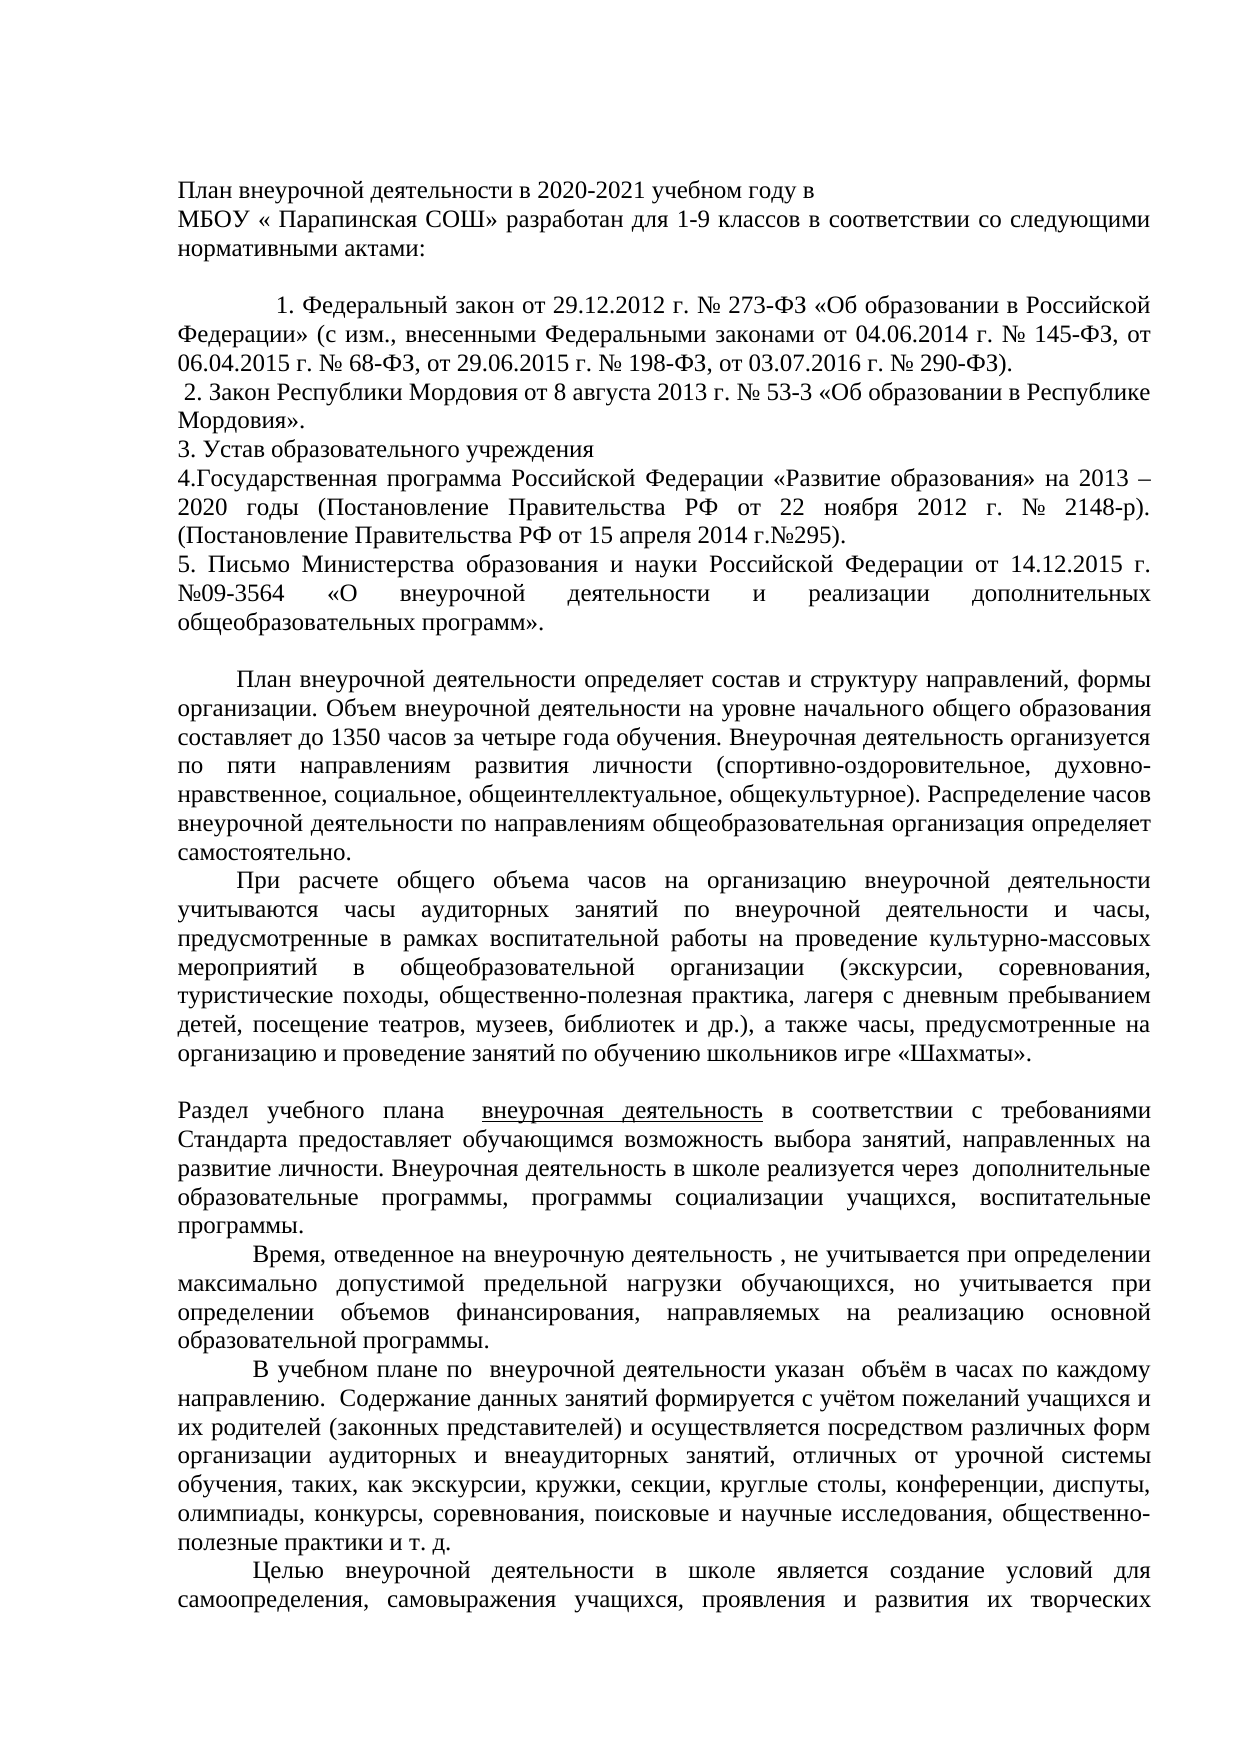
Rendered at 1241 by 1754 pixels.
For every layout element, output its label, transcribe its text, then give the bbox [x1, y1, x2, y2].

text 2. Закон Республики Мордовия от 8 августа 2013 г. № 53-3 «Об образовании в Республике Мордовия». [177, 377, 1152, 434]
text Раздел учебного плана внеурочная деятельность в соответствии с требованиями Стандарта предоставляет обучающимся возможность выбора занятий, направленных на развитие личности. Внеурочная деятельность в школе реализуется через дополнительные образовательные программы, программы социализации учащихся, воспитательные программы. [177, 1096, 1152, 1239]
text Время, отведенное на внеурочную деятельность , не учитывается при определении максимально допустимой предельной нагрузки обучающихся, но учитывается при определении объемов финансирования, направляемых на реализацию основной образовательной программы. [177, 1239, 1152, 1354]
text План внеурочной деятельности определяет состав и структуру направлений, формы организации. Объем внеурочной деятельности на уровне начального общего образования составляет до 1350 часов за четыре года обучения. Внеурочная деятельность организуется по пяти направлениям развития личности (спортивно-оздоровительное, духовно-нравственное, социальное, общеинтеллектуальное, общекультурное). Распределение часов внеурочной деятельности по направлениям общеобразовательная организация определяет самостоятельно. [177, 664, 1152, 866]
text 1. Федеральный закон от 29.12.2012 г. № 273-ФЗ «Об образовании в Российской Федерации» (с изм., внесенными Федеральными законами от 04.06.2014 г. № 145-ФЗ, от 06.04.2015 г. № 68-ФЗ, от 29.06.2015 г. № 198-ФЗ, от 03.07.2016 г. № 290-ФЗ). [177, 291, 1152, 377]
text 5. Письмо Министерства образования и науки Российской Федерации от 14.12.2015 г. №09-3564 «О внеурочной деятельности и реализации дополнительных общеобразовательных программ». [177, 549, 1152, 636]
text 3. Устав образовательного учреждения [177, 434, 1152, 463]
text МБОУ « Парапинская СОШ» разработан для 1-9 классов в соответствии со следующими нормативными актами: [177, 204, 1152, 262]
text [177, 1556, 1152, 1613]
text В учебном плане по внеурочной деятельности указан объём в часах по каждому направлению. Содержание данных занятий формируется с учётом пожеланий учащихся и их родителей (законных представителей) и осуществляется посредством различных форм организации аудиторных и внеаудиторных занятий, отличных от урочной системы обучения, таких, как экскурсии, кружки, секции, круглые столы, конференции, диспуты, олимпиады, конкурсы, соревнования, поисковые и научные исследования, общественно- полезные практики и т. д. [177, 1354, 1152, 1556]
text При расчете общего объема часов на организацию внеурочной деятельности учитываются часы аудиторных занятий по внеурочной деятельности и часы, предусмотренные в рамках воспитательной работы на проведение культурно-массовых мероприятий в общеобразовательной организации (экскурсии, соревнования, туристические походы, общественно-полезная практика, лагеря с дневным пребыванием детей, посещение театров, музеев, библиотек и др.), а также часы, предусмотренные на организацию и проведение занятий по обучению школьников игре «Шахматы». [177, 866, 1152, 1067]
text 4.Государственная программа Российской Федерации «Развитие образования» на 2013 – 2020 годы (Постановление Правительства РФ от 22 ноября 2012 г. № 2148-р). (Постановление Правительства РФ от 15 апреля 2014 г.№295). [177, 463, 1152, 549]
text План внеурочной деятельности в 2020-2021 учебном году в [177, 176, 1152, 204]
